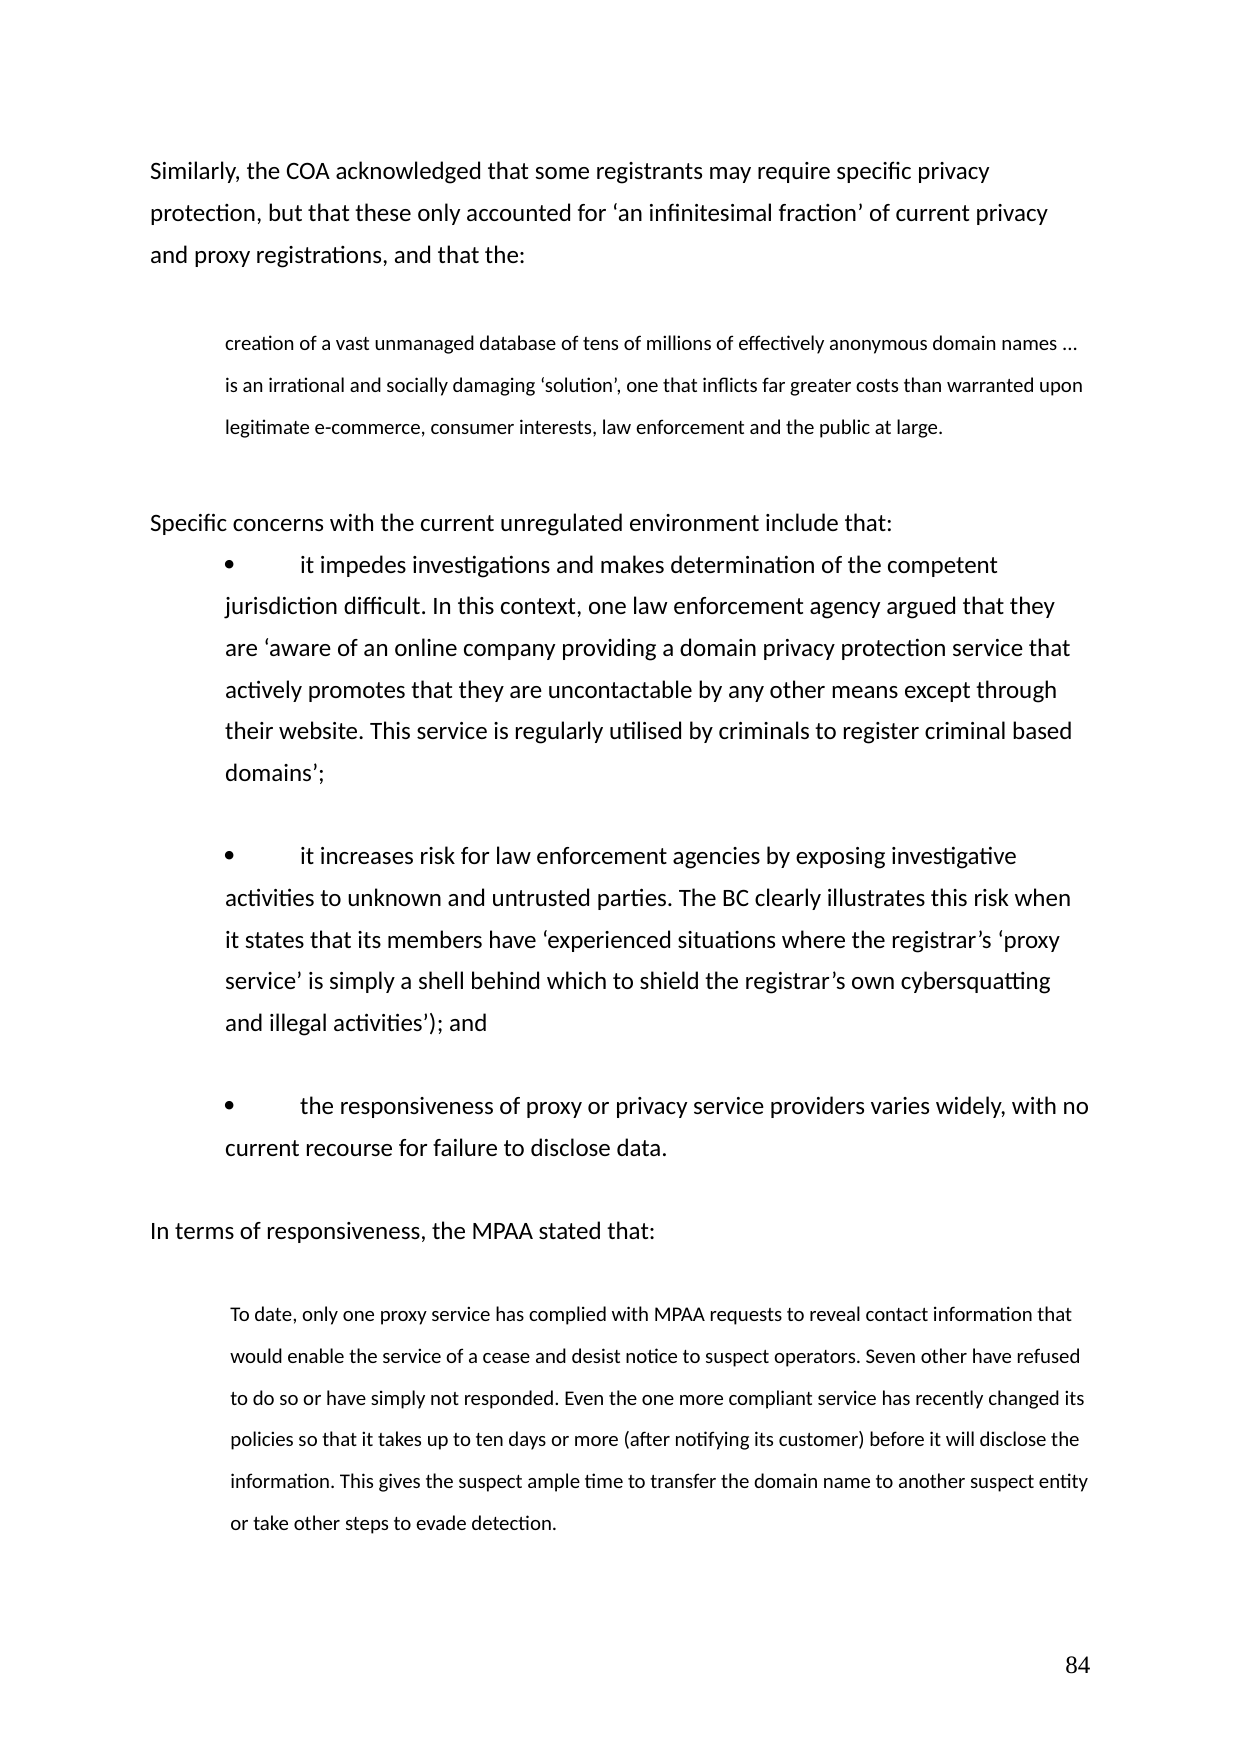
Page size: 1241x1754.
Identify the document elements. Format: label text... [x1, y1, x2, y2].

list the responsiveness of proxy or privacy service providers varies widely, with no current recourse for failure to disclose data. [225, 1085, 1090, 1168]
list it increases risk for law enforcement agencies by exposing investigative activities to unknown and untrusted parties. The BC clearly illustrates this risk when it states that its members have ‘experienced situations where the registrar’s ‘proxy service’ is simply a shell behind which to shield the registrar’s own cybersquatting and illegal activities’); and [225, 835, 1090, 1043]
list it impedes investigations and makes determination of the competent jurisdiction difficult. In this context, one law enforcement agency argued that they are ‘aware of an online company providing a domain privacy protection service that actively promotes that they are uncontactable by any other means except through their website. This service is regularly utilised by criminals to register criminal based domains’; [225, 543, 1090, 793]
text Similarly, the COA acknowledged that some registrants may require specific privacy protection, but that these only accounted for ‘an infinitesimal fraction’ of current privacy and proxy registrations, and that the: [150, 150, 1090, 275]
text Specific concerns with the current unregulated environment include that: [150, 502, 1090, 543]
text creation of a vast unmanaged database of tens of millions of effectively anonymous domain names ... is an irrational and socially damaging ‘solution’, one that inflicts far greater costs than warranted upon legitimate e-commerce, consumer interests, law enforcement and the public at large. [225, 322, 1090, 447]
text To date, only one proxy service has complied with MPAA requests to reveal contact information that would enable the service of a cease and desist notice to suspect operators. Seven other have refused to do so or have simply not responded. Even the one more compliant service has recently changed its policies so that it takes up to ten days or more (after notifying its customer) before it will disclose the information. This gives the suspect ample time to transfer the domain name to another suspect entity or take other steps to evade detection. [230, 1293, 1090, 1543]
text In terms of responsiveness, the MPAA stated that: [150, 1210, 1090, 1252]
